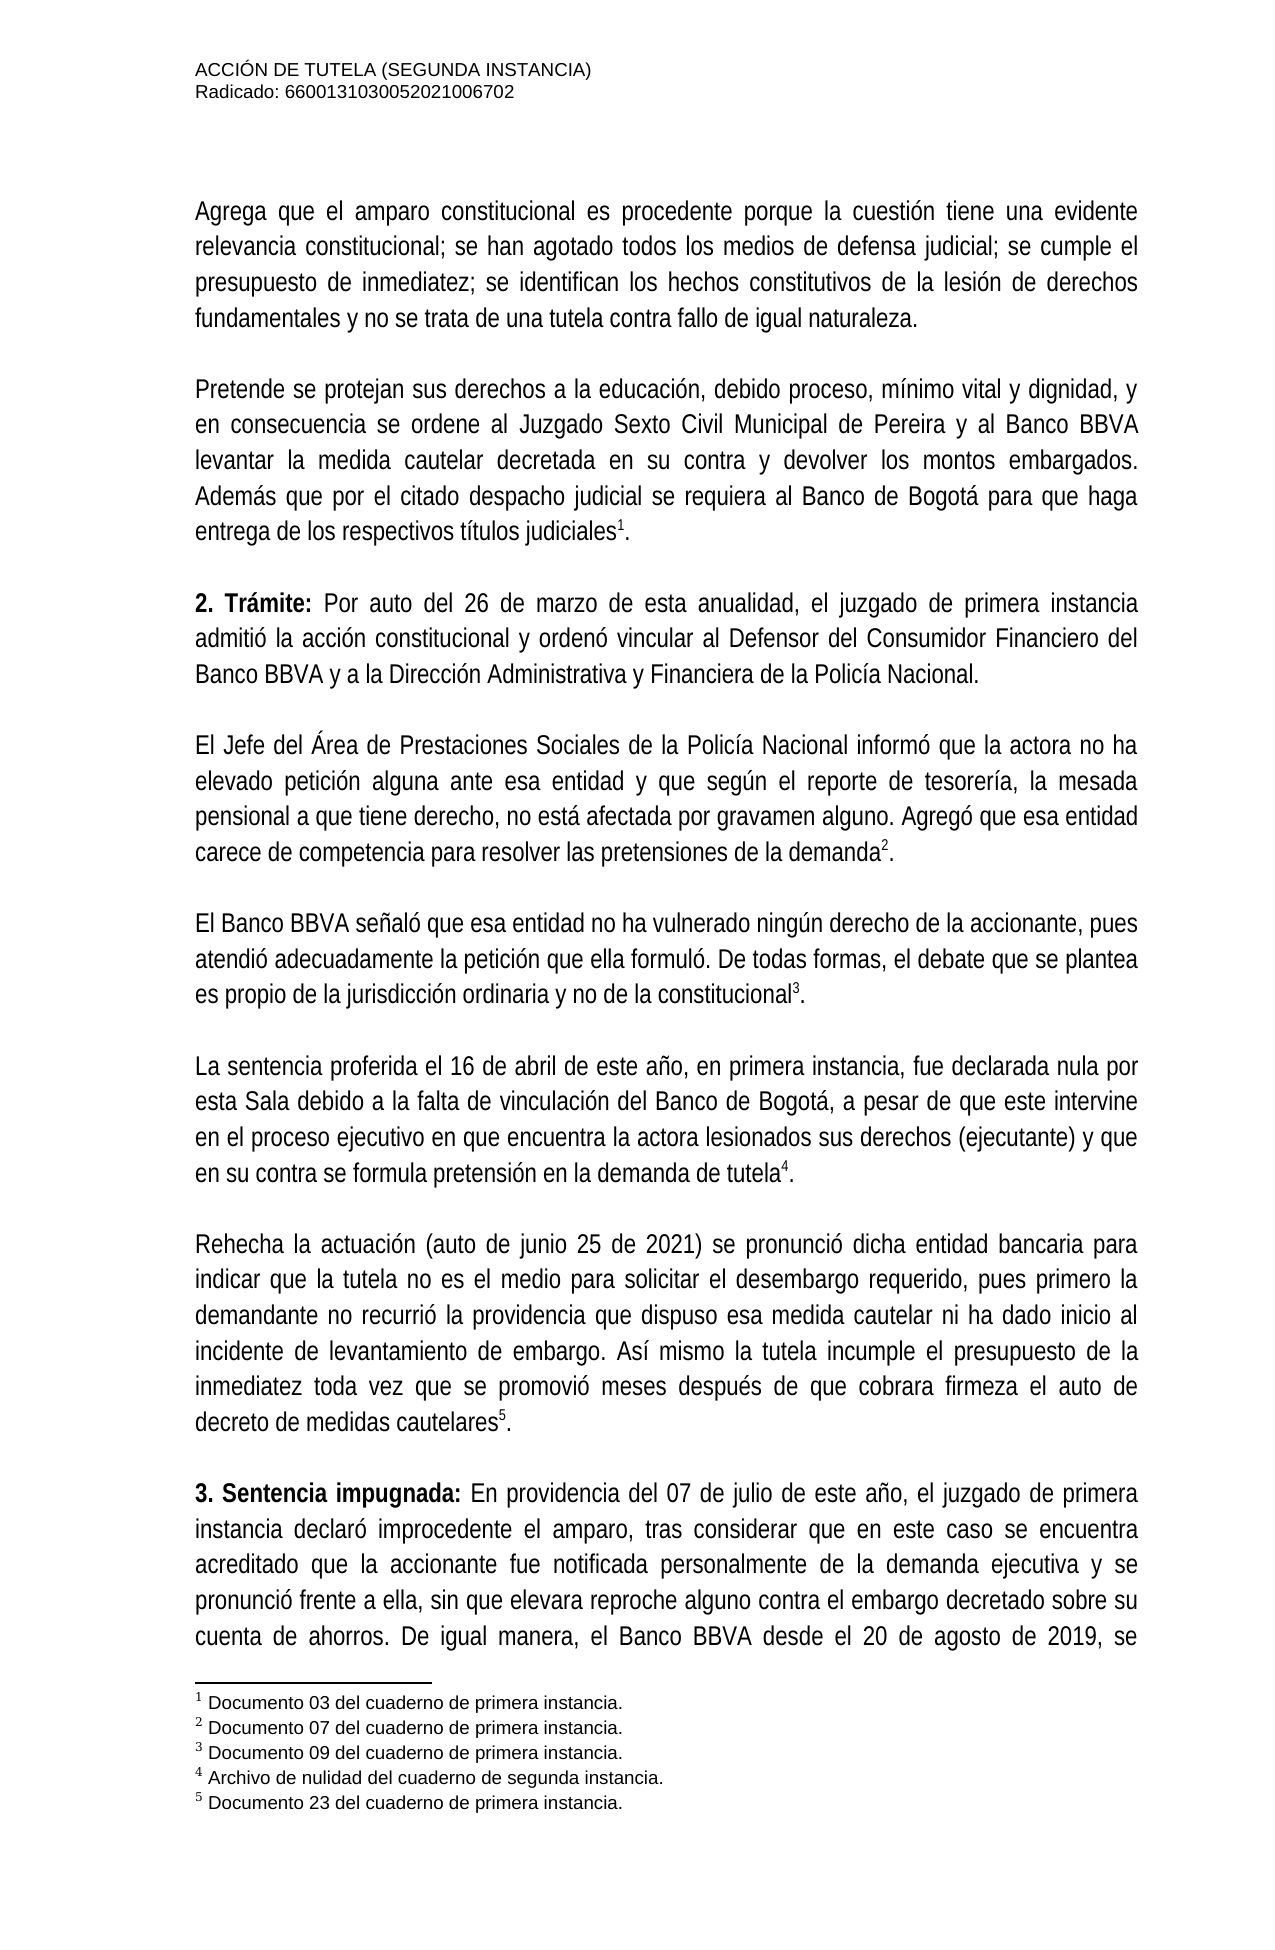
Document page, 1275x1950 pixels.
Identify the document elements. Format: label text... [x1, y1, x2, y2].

text El Banco BBVA señaló que esa entidad no ha vulnerado ningún derecho de la accionante, pues atendió adecuadamente la petición que ella formuló. De todas formas, el debate que se plantea es propio de la jurisdicción ordinaria y no de la constitucional. [195, 907, 1139, 1010]
text Rehecha la actuación (auto de junio 25 de 2021) se pronunció dicha entidad bancaria para indicar que la tutela no es el medio para solicitar el desembargo requerido, pues primero la demandante no recurrió la providencia que dispuso esa medida cautelar ni ha dado inicio al incidente de levantamiento de embargo. Así mismo la tutela incumple el presupuesto de la inmediatez toda vez que se promovió meses después de que cobrara firmeza el auto de decreto de medidas cautelares. [195, 1228, 1139, 1437]
text El Jefe del Área de Prestaciones Sociales de la Policía Nacional informó que la actora no ha elevado petición alguna ante esa entidad y que según el reporte de tesorería, la mesada pensional a que tiene derecho, no está afectada por gravamen alguno. Agregó que esa entidad carece de competencia para resolver las pretensiones de la demanda. [195, 729, 1139, 867]
text La sentencia proferida el 16 de abril de este año, en primera instancia, fue declarada nula por esta Sala debido a la falta de vinculación del Banco de Bogotá, a pesar de que este intervine en el proceso ejecutivo en que encuentra la actora lesionados sus derechos (ejecutante) y que en su contra se formula pretensión en la demanda de tutela. [195, 1050, 1139, 1188]
text Agrega que el amparo constitucional es procedente porque la cuestión tiene una evidente relevancia constitucional; se han agotado todos los medios de defensa judicial; se cumple el presupuesto de inmediatez; se identifican los hechos constitutivos de la lesión de derechos fundamentales y no se trata de una tutela contra fallo de igual naturaleza. [195, 195, 1139, 333]
text 2. Trámite: Por auto del 26 de marzo de esta anualidad, el juzgado de primera instancia admitió la acción constitucional y ordenó vincular al Defensor del Consumidor Financiero del Banco BBVA y a la Dirección Administrativa y Financiera de la Policía Nacional. [195, 587, 1139, 689]
text Pretende se protejan sus derechos a la educación, debido proceso, mínimo vital y dignidad, y en consecuencia se ordene al Juzgado Sexto Civil Municipal de Pereira y al Banco BBVA levantar la medida cautelar decretada en su contra y devolver los montos embargados. Además que por el citado despacho judicial se requiera al Banco de Bogotá para que haga entrega de los respectivos títulos judiciales. [195, 373, 1139, 547]
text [195, 1477, 1139, 1651]
